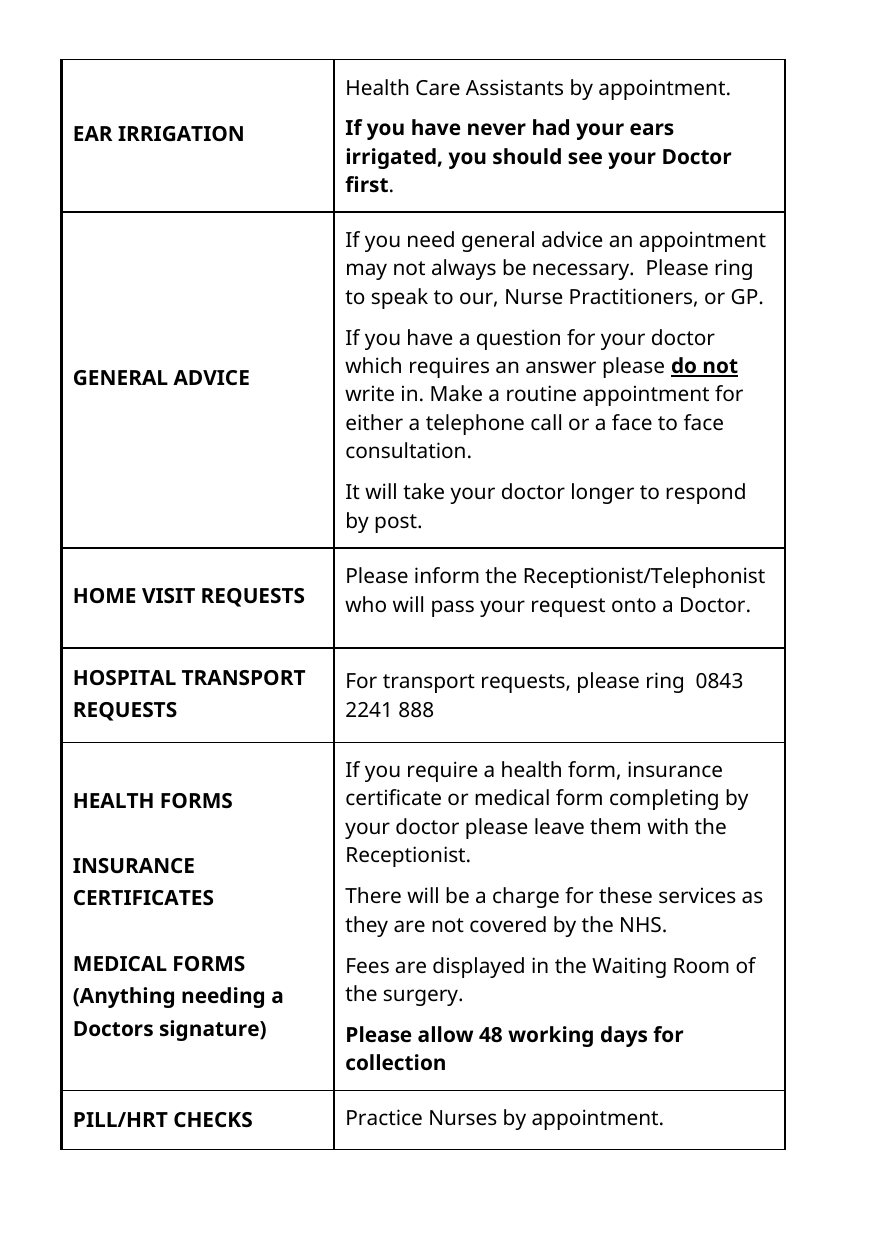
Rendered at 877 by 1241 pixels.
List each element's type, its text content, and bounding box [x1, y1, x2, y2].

table_cell HEALTH FORMS INSURANCE CERTIFICATES MEDICAL FORMS (Anything needing a Doctors signature) [63, 743, 333, 1089]
table_cell PILL/HRT CHECKS [63, 1091, 333, 1148]
table_cell Please inform the Receptionist/Telephonist who will pass your request onto a Doctor. [335, 549, 784, 647]
table_cell Practice s by appointment. [335, 1091, 784, 1148]
table_cell GENERAL ADVICE [63, 213, 333, 547]
table_cell Health Care Assistants by appointment. If you have never had your ears irrigated, you should see your Doctor first. [335, 60, 784, 211]
table_cell For transport requests, please ring 0843 2241 888 [335, 649, 784, 742]
table_cell If you require a health form, insurance certificate or medical form completing by your doctor please leave them with the Receptionist. There will be a charge for these services as they are not covered by the NHS. Fees are displayed in the Waiting Room of the surgery. Please allow 48 working days for collection [335, 743, 784, 1089]
table_cell EAR IRRIGATION [63, 60, 333, 211]
table_cell If you need general advice an appointment may not always be necessary. Please ring to speak to our, Practitioners, or GP. If you have a question for your doctor which requires an answer please do not write in. Make a routine appointment for either a telephone call or a face to face consultation. It will take your doctor longer to respond by post. [335, 213, 784, 547]
table_cell HOME VISIT REQUESTS [63, 549, 333, 647]
table_cell HOSPITAL TRANSPORT REQUESTS [63, 649, 333, 742]
